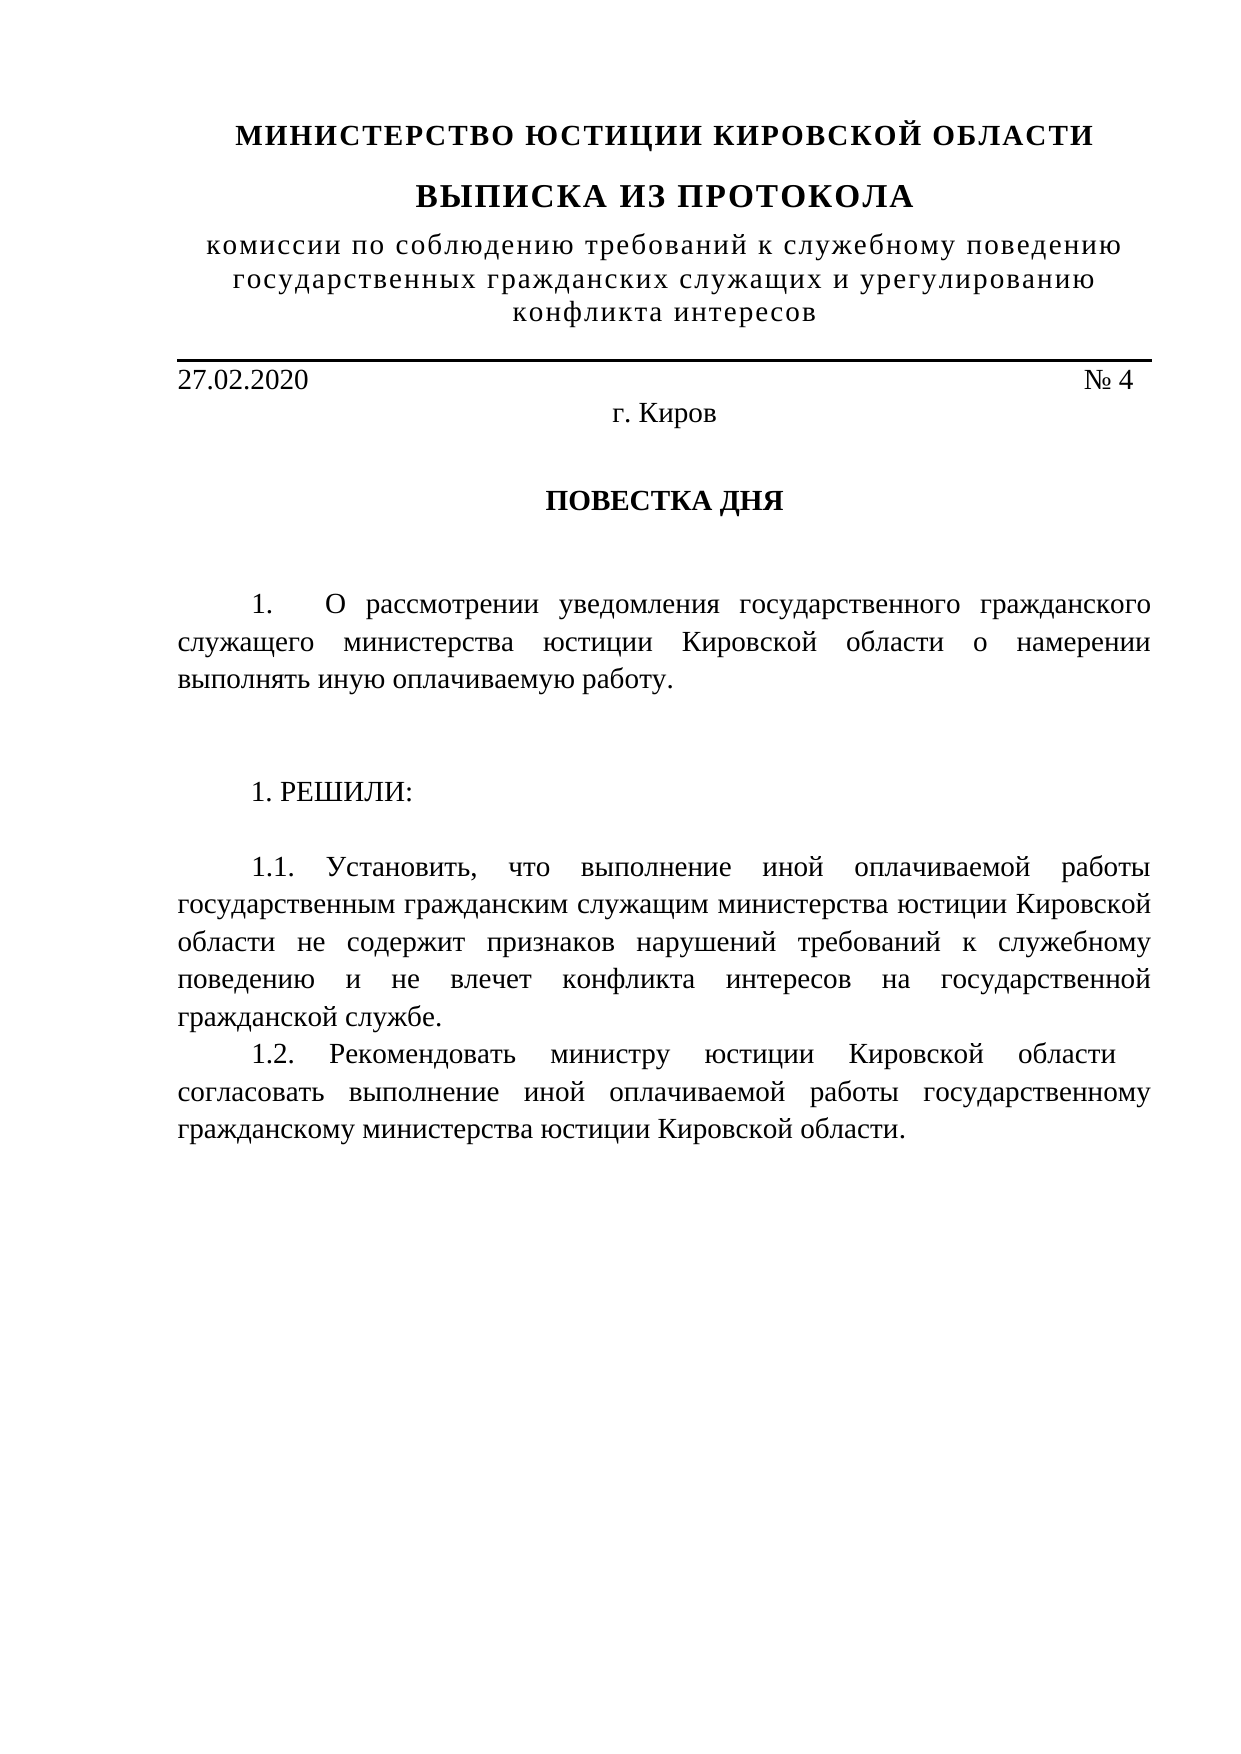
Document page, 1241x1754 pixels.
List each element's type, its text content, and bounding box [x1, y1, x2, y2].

text комиссии по соблюдению требований к служебному поведению государственных гражданских служащих и урегулированию конфликта интересов [177, 227, 1152, 328]
text 1. РЕШИЛИ: [251, 771, 1152, 809]
list 1.1. Установить, что выполнение иной оплачиваемой работы государственным гражданским служащим министерства юстиции Кировской области не содержит признаков нарушений требований к служебному поведению и не влечет конфликта интересов на государственной гражданской службе. [177, 846, 1152, 1034]
text ПОВЕСТКА ДНЯ [177, 483, 1152, 517]
text г. Киров [177, 396, 1152, 429]
text ВЫПИСКА ИЗ ПРОТОКОЛА [177, 177, 1152, 215]
text 27.02.2020 № 4 [177, 362, 1152, 396]
text 1.2. Рекомендовать министру юстиции Кировской области согласовать выполнение иной оплачиваемой работы государственному гражданскому министерства юстиции Кировской области. [177, 1034, 1152, 1146]
text МИНИСТЕРСТВО ЮСТИЦИИ КИРОВСКОЙ ОБЛАСТИ [177, 118, 1152, 152]
list О рассмотрении уведомления государственного гражданского служащего министерства юстиции Кировской области о намерении выполнять иную оплачиваемую работу. [177, 584, 1152, 696]
